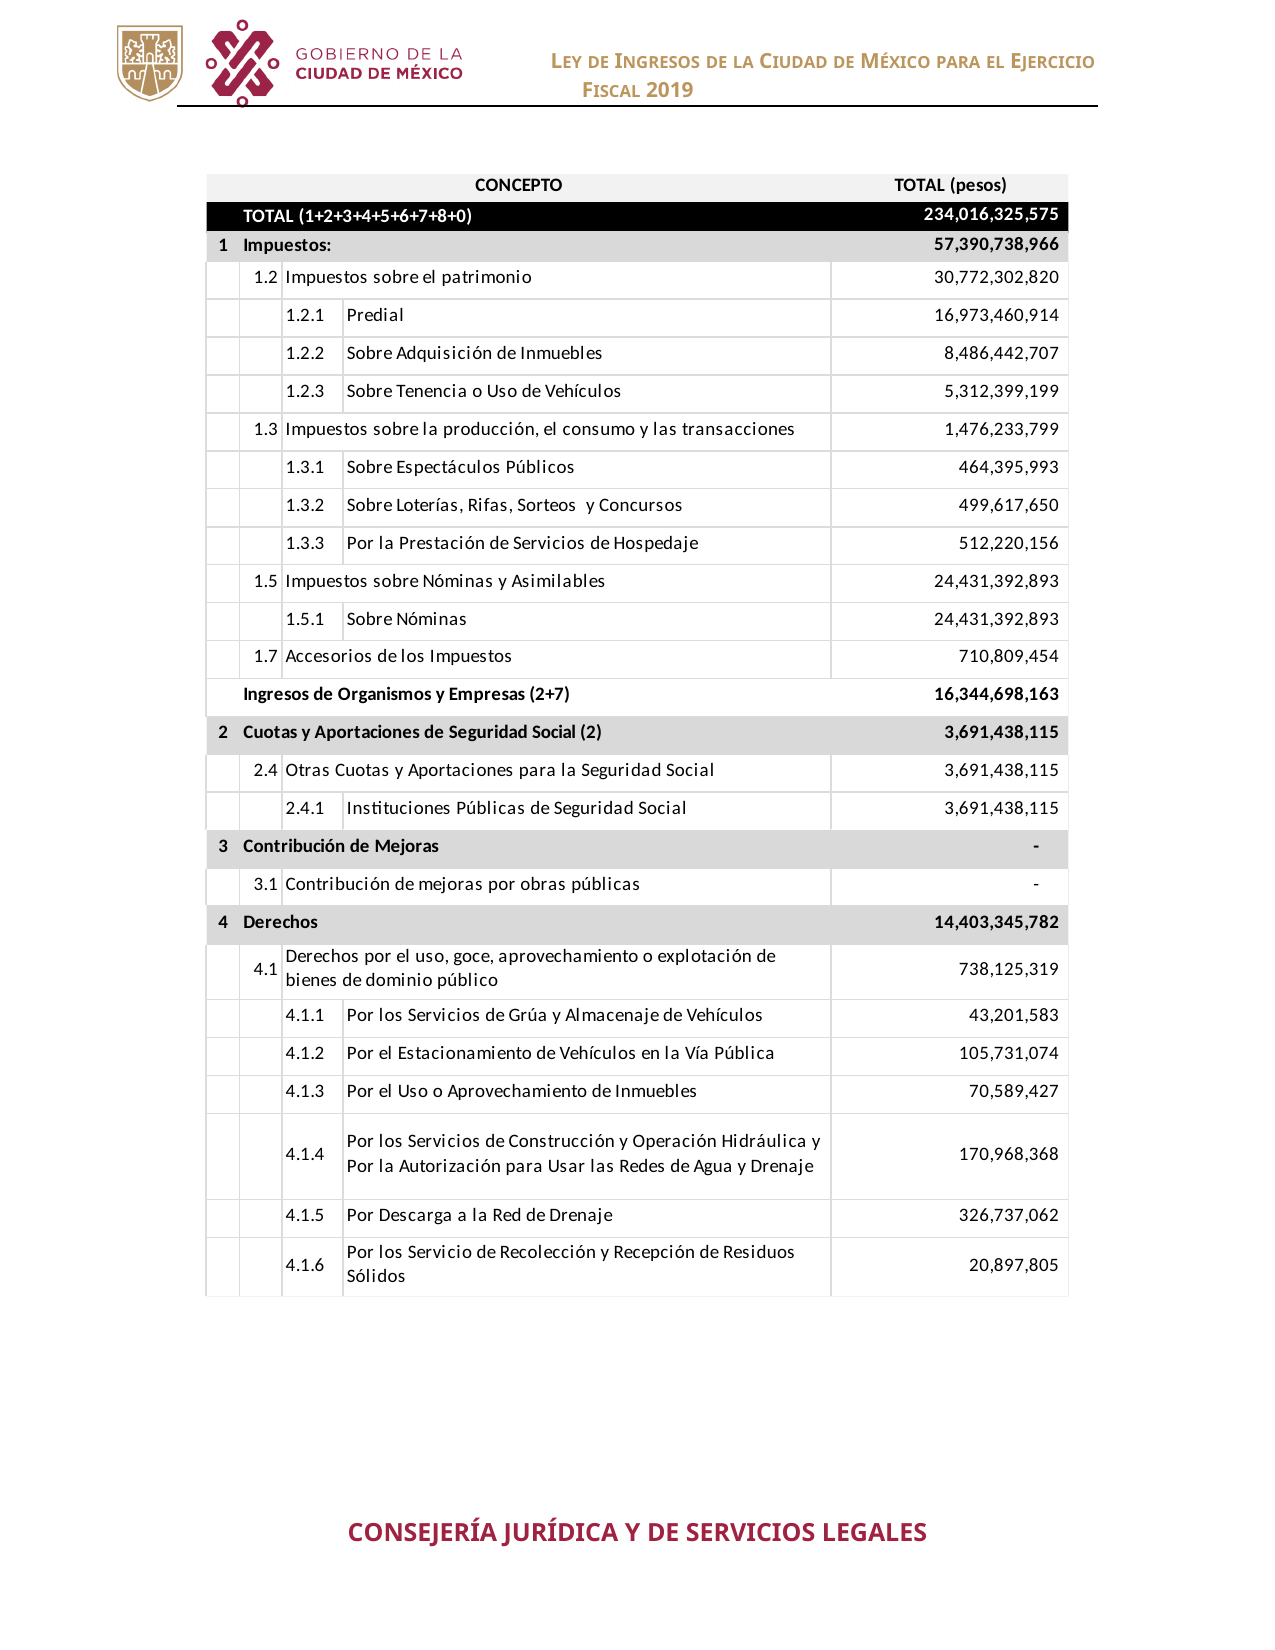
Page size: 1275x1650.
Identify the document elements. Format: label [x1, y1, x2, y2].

picture [103, 11, 474, 118]
